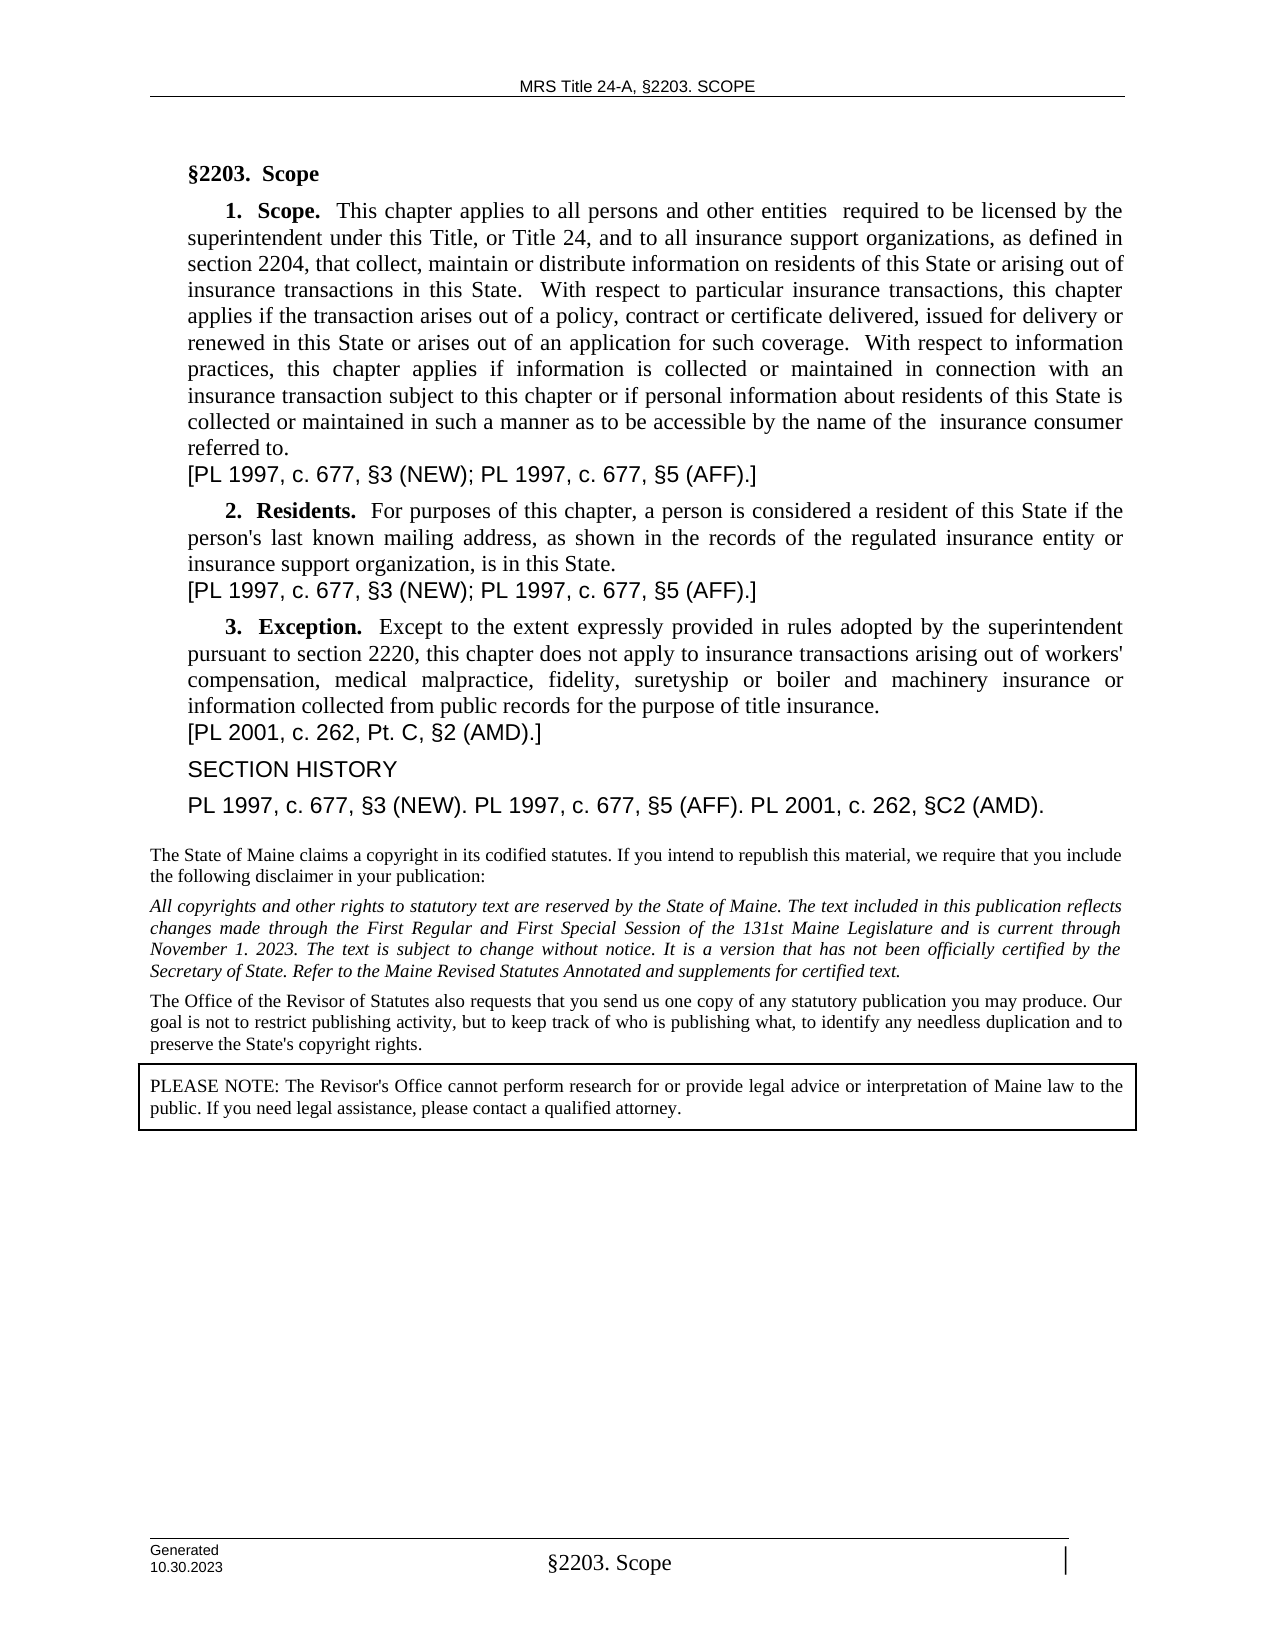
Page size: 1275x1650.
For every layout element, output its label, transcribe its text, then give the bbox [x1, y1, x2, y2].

text The Office of the Revisor of Statutes also requests that you send us one copy of any statutory publication you may produce. Our goal is not to restrict publishing activity, but to keep track of who is publishing what, to identify any needless duplication and to preserve the State's copyright rights. [150, 990, 1125, 1054]
text [PL 1997, c. 677, §3 (NEW); PL 1997, c. 677, §5 (AFF).] [187, 577, 1125, 603]
text [PL 2001, c. 262, Pt. C, §2 (AMD).] [187, 719, 1125, 745]
text All copyrights and other rights to statutory text are reserved by the State of Maine. The text included in this publication reflects changes made through the First Regular and First Special Session of the 131st Maine Legislature and is current through November 1. 2023 . The text is subject to change without notice. It is a version that has not been officially certified by the Secretary of State. Refer to the Maine Revised Statutes Annotated and supplements for certified text. [150, 895, 1125, 981]
text 3. Exception. Except to the extent expressly provided in rules adopted by the superintendent pursuant to section 2220, this chapter does not apply to insurance transactions arising out of workers' compensation, medical malpractice, fidelity, suretyship or boiler and machinery insurance or information collected from public records for the purpose of title insurance. [187, 613, 1125, 719]
text PLEASE NOTE: The Revisor's Office cannot perform research for or provide legal advice or interpretation of Maine law to the public. If you need legal assistance, please contact a qualified attorney. [140, 1065, 1135, 1129]
text PL 1997, c. 677, §3 (NEW). PL 1997, c. 677, §5 (AFF). PL 2001, c. 262, §C2 (AMD). [187, 792, 1125, 819]
text §2203. Scope [187, 160, 1125, 187]
text [PL 1997, c. 677, §3 (NEW); PL 1997, c. 677, §5 (AFF).] [187, 461, 1125, 487]
text 2. Residents. For purposes of this chapter, a person is considered a resident of this State if the person's last known mailing address, as shown in the records of the regulated insurance entity or insurance support organization, is in this State. [187, 497, 1125, 577]
text SECTION HISTORY [187, 756, 1125, 782]
text The State of Maine claims a copyright in its codified statutes. If you intend to republish this material, we require that you include the following disclaimer in your publication: [150, 844, 1125, 887]
text 1. Scope. This chapter applies to all persons and other entities required to be licensed by the superintendent under this Title, or Title 24, and to all insurance support organizations, as defined in section 2204, that collect, maintain or distribute information on residents of this State or arising out of insurance transactions in this State. With respect to particular insurance transactions, this chapter applies if the transaction arises out of a policy, contract or certificate delivered, issued for delivery or renewed in this State or arises out of an application for such coverage. With respect to information practices, this chapter applies if information is collected or maintained in connection with an insurance transaction subject to this chapter or if personal information about residents of this State is collected or maintained in such a manner as to be accessible by the name of the insurance consumer referred to. [187, 197, 1125, 461]
